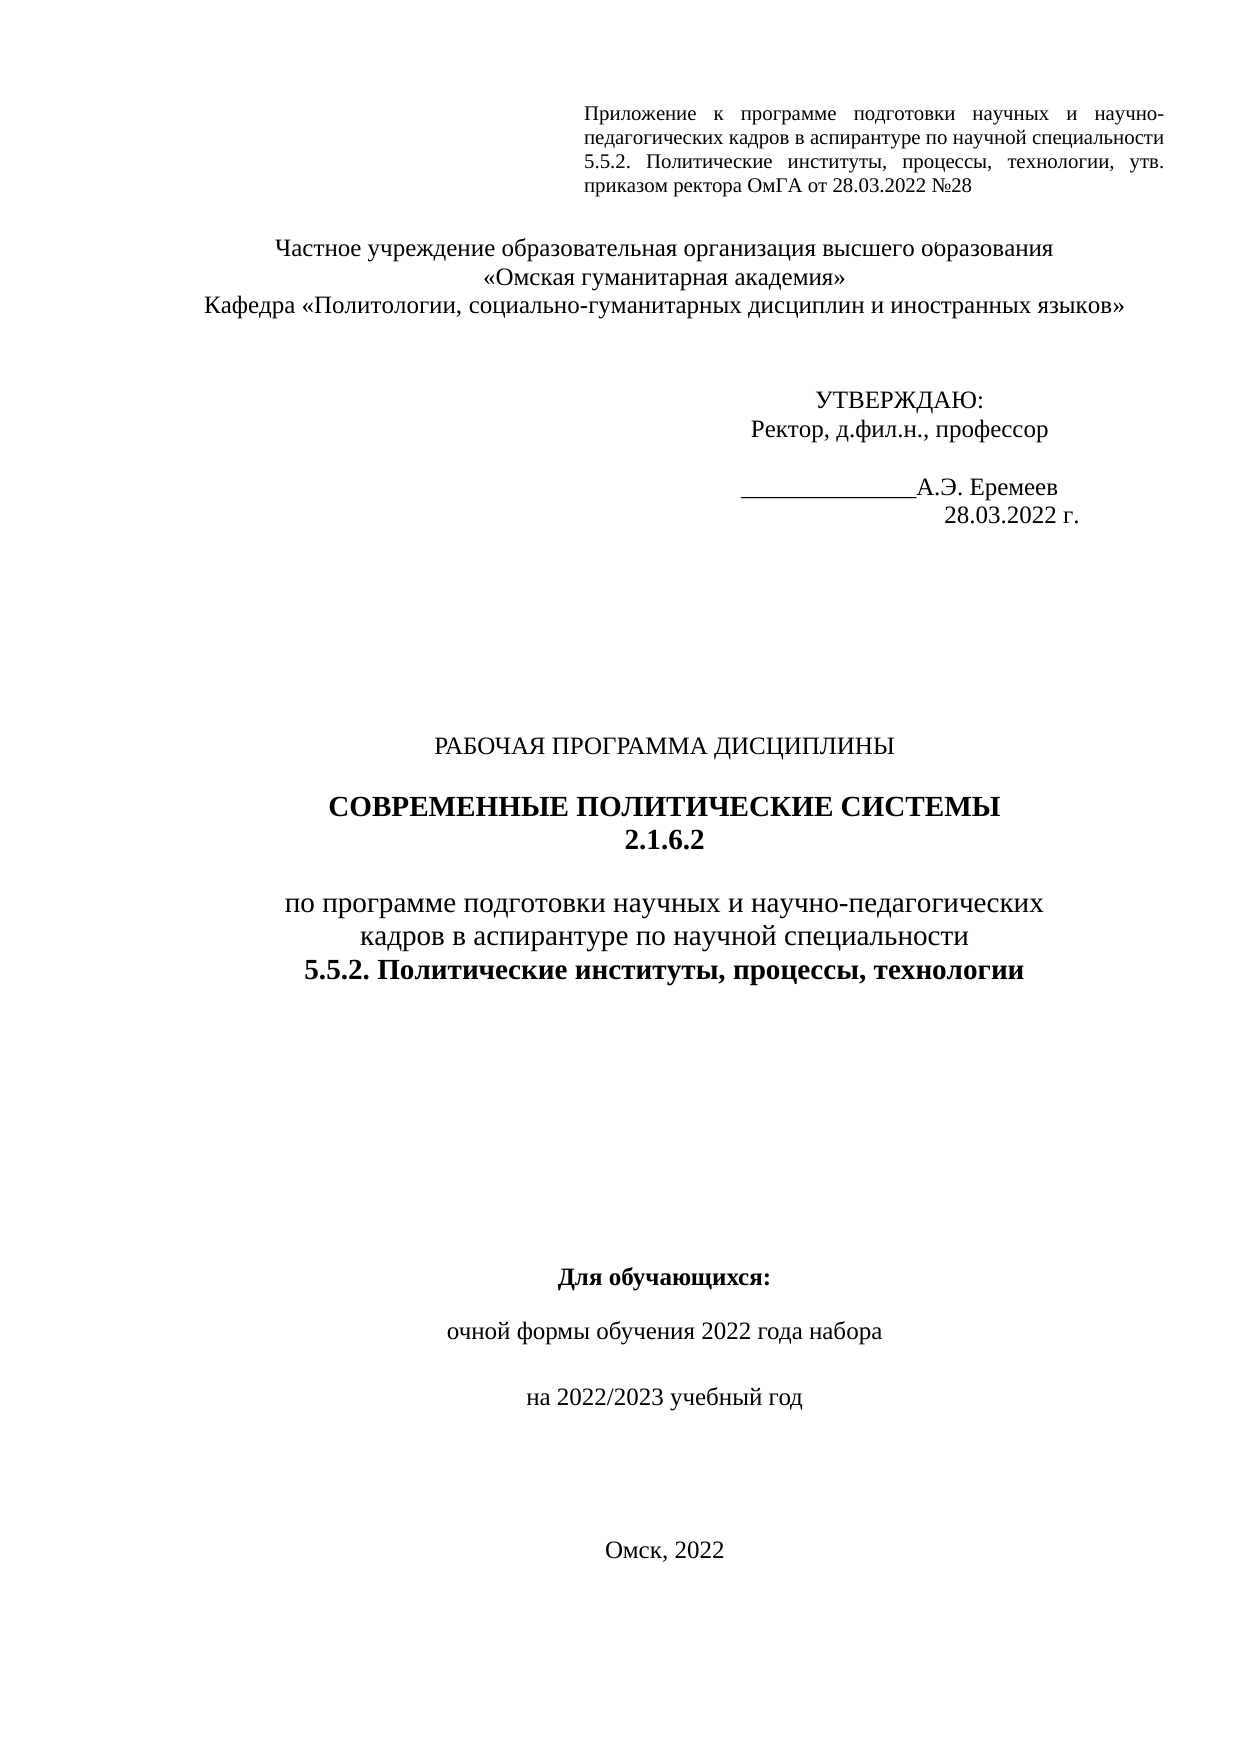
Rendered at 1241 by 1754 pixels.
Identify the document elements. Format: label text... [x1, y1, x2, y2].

text Для обучающихся: [177, 1262, 1152, 1291]
text Кафедра «Политологии, социально-гуманитарных дисциплин и иностранных языков» [177, 291, 1152, 319]
text современные политические системы [177, 789, 1152, 822]
text по программе подготовки научных и научно-педагогических [177, 885, 1152, 918]
text на 2022/2023 учебный год [177, 1382, 1152, 1411]
text РАБОЧАЯ ПРОГРАММА ДИСЦИПЛИНЫ [177, 731, 1152, 760]
text 2.1.6.2 [177, 822, 1152, 856]
text Омск, 2022 [177, 1535, 1152, 1563]
text «Омская гуманитарная академия» [177, 262, 1152, 291]
text 5.5.2. Политические институты, процессы, технологии [177, 952, 1152, 985]
text очной формы обучения 2022 года набора [177, 1316, 1152, 1344]
text Частное учреждение образовательная организация высшего образования [177, 233, 1152, 262]
text кадров в аспирантуре по научной специальности [177, 918, 1152, 952]
